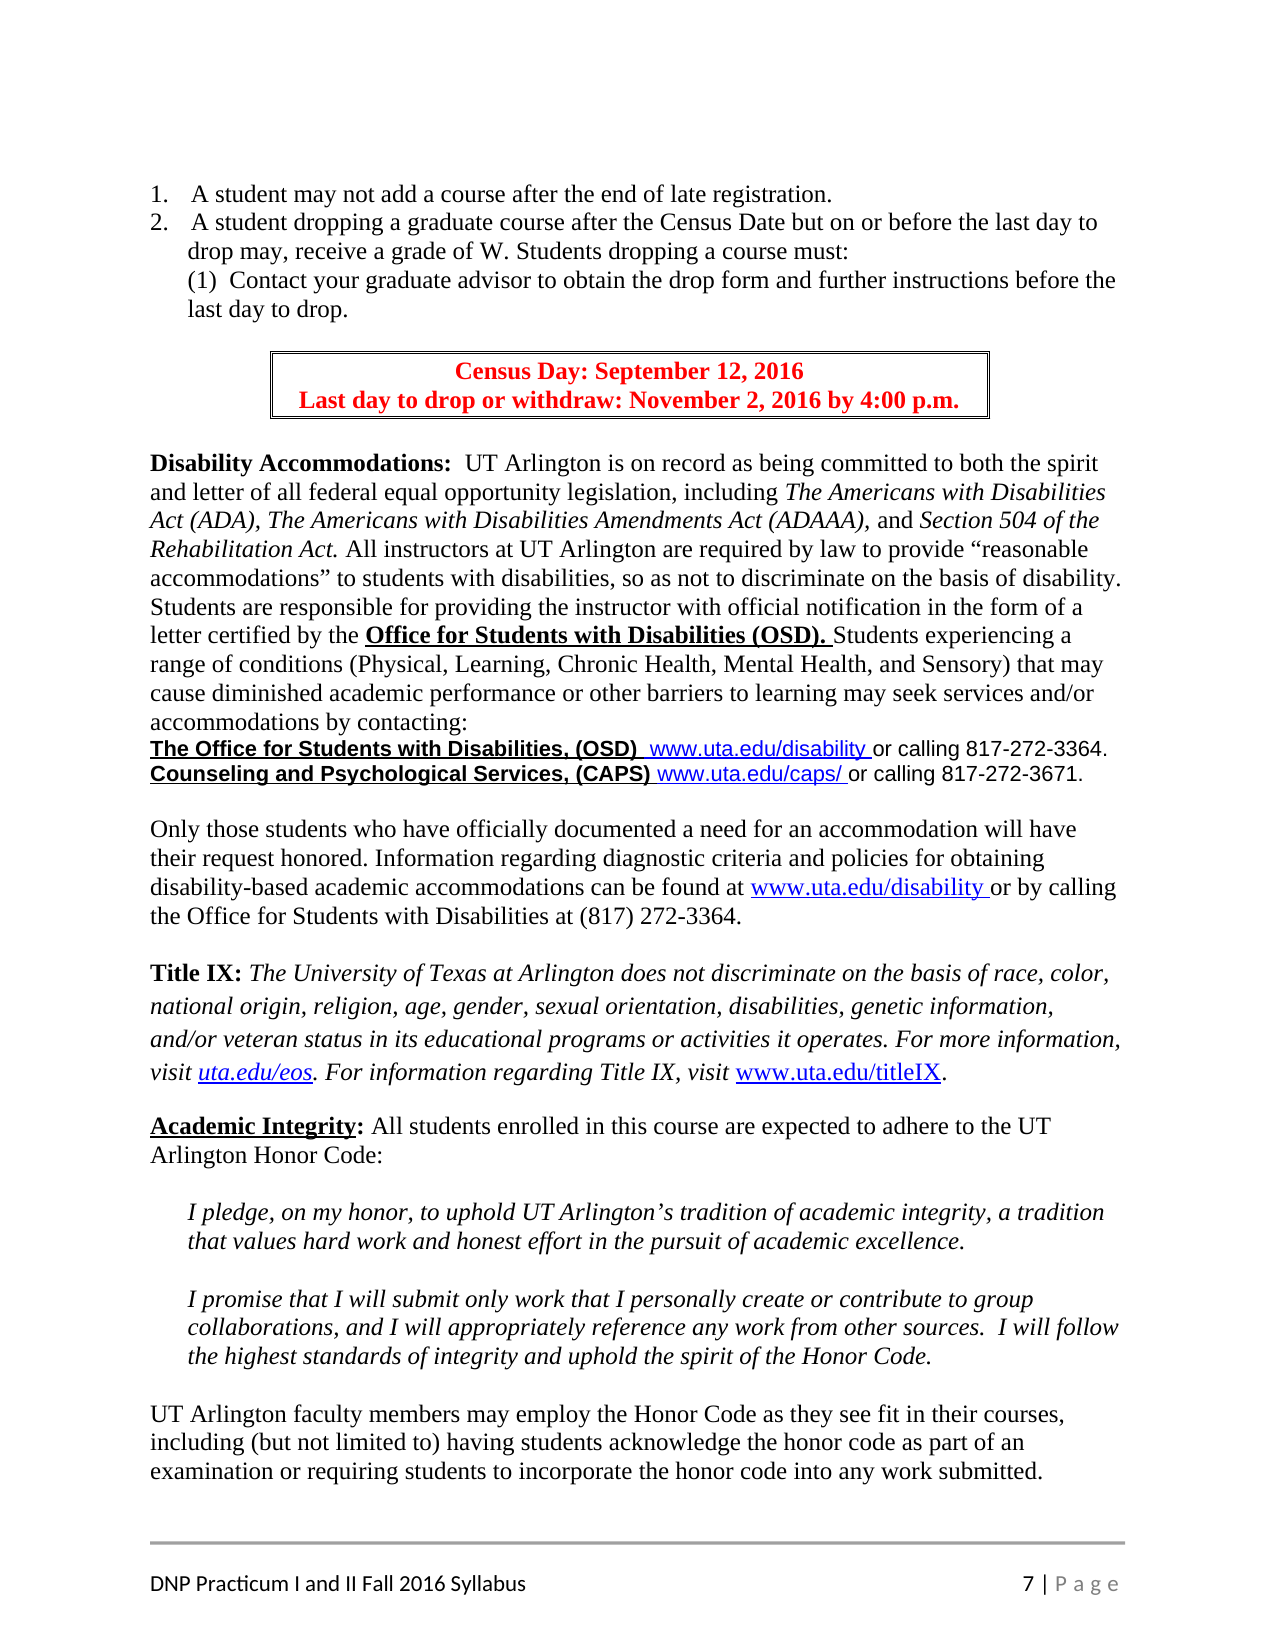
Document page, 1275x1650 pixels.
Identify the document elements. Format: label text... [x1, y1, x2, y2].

text Only those students who have officially documented a need for an accommodation will have their request honored. Information regarding diagnostic criteria and policies for obtaining disability-based academic accommodations can be found at www.uta.edu/disability or by calling the Office for Students with Disabilities at (817) 272-3364. [150, 814, 1125, 929]
text The Office for Students with Disabilities, (OSD) www.uta.edu/disability or calling 817-272-3364. [150, 735, 1125, 761]
text Census Day: September 12, 2016 [273, 354, 987, 380]
text Disability Accommodations: UT Arlington is on record as being committed to both the spirit and letter of all federal equal opportunity legislation, including The Americans with Disabilities Act (ADA), The Americans with Disabilities Amendments Act (ADAAA), and Section 504 of the Rehabilitation Act. All instructors at UT Arlington are required by law to provide “reasonable accommodations” to students with disabilities, so as not to discriminate on the basis of disability. Students are responsible for providing the instructor with official notification in the form of a letter certified by the Office for Students with Disabilities (OSD). Students experiencing a range of conditions (Physical, Learning, Chronic Health, Mental Health, and Sensory) that may cause diminished academic performance or other barriers to learning may seek services and/or accommodations by contacting: [150, 448, 1125, 735]
text Title IX: The University of Texas at Arlington does not discriminate on the basis of race, color, national origin, religion, age, gender, sexual orientation, disabilities, genetic information, and/or veteran status in its educational programs or activities it operates. For more information, visit uta.edu/eos. For information regarding Title IX, visit www.uta.edu/titleIX. [150, 958, 1125, 1086]
text Last day to drop or withdraw: November 2, 2016 by 4:00 p.m. [273, 380, 987, 416]
text I pledge, on my honor, to uphold UT Arlington’s tradition of academic integrity, a tradition that values hard work and honest effort in the pursuit of academic excellence. [187, 1197, 1125, 1255]
list (1) Contact your graduate advisor to obtain the drop form and further instructions before the last day to drop. [187, 265, 1125, 322]
text UT Arlington faculty members may employ the Honor Code as they see fit in their courses, including (but not limited to) having students acknowledge the honor code as part of an examination or requiring students to incorporate the honor code into any work submitted. [150, 1399, 1125, 1485]
text 1. A student may not add a course after the end of late registration. [150, 179, 1125, 207]
text Counseling and Psychological Services, (CAPS) www.uta.edu/caps/ or calling 817-272-3671. [150, 761, 1125, 786]
text 2. A student dropping a graduate course after the Census Date but on or before the last day to drop may, receive a grade of W. Students dropping a course must: [150, 207, 1125, 265]
text Academic Integrity: All students enrolled in this course are expected to adhere to the UT Arlington Honor Code: [150, 1111, 1125, 1169]
text I promise that I will submit only work that I personally create or contribute to group collaborations, and I will appropriately reference any work from other sources. I will follow the highest standards of integrity and uphold the spirit of the Honor Code. [187, 1284, 1125, 1370]
